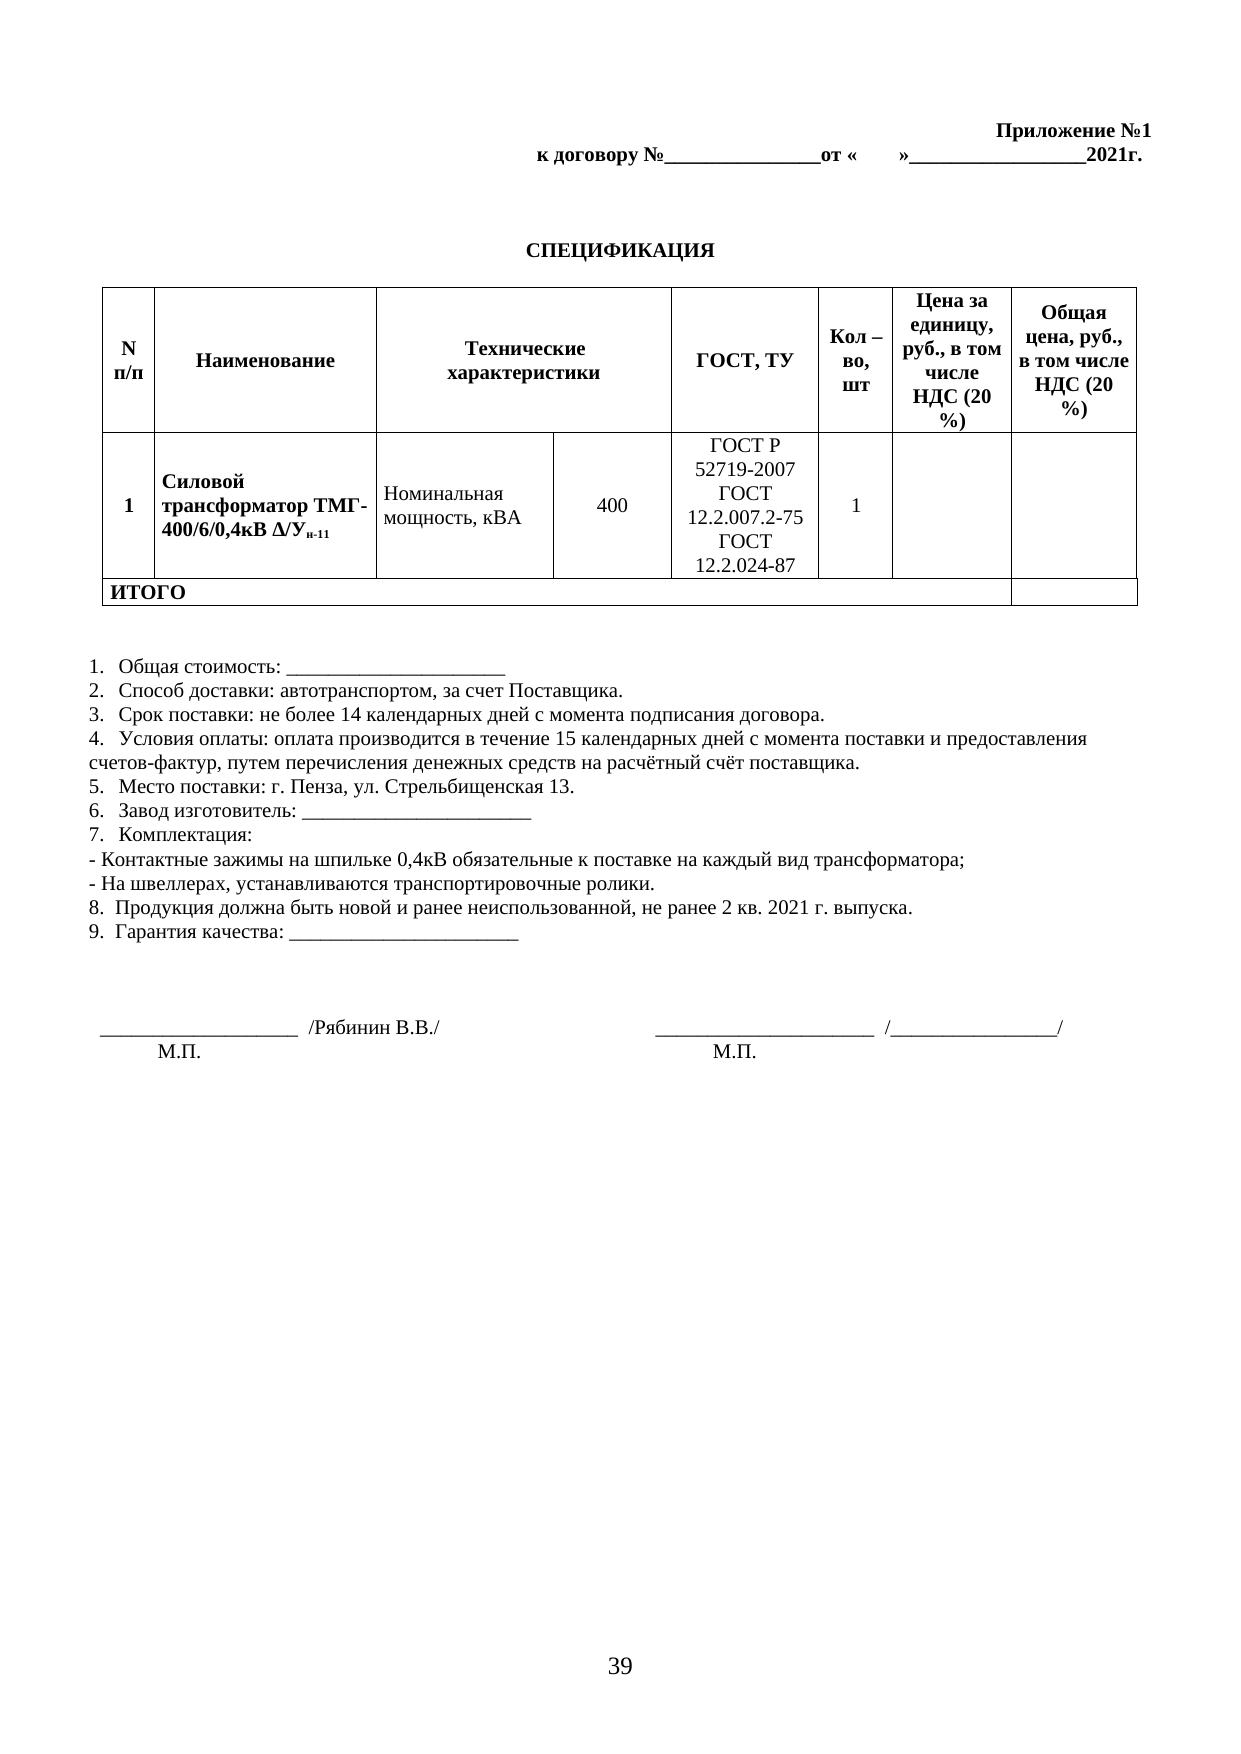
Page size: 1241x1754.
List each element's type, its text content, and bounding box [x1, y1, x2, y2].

table_cell [1012, 579, 1137, 605]
table_cell 1 [819, 433, 892, 577]
table_cell ГОСТ Р 52719-2007 ГОСТ 12.2.007.2-75 ГОСТ 12.2.024-87 [672, 433, 818, 577]
list - На швеллерах, устанавливаются транспортировочные ролики. [89, 871, 1152, 894]
title к договору №_______________от « »_________________2021г. [89, 142, 1152, 166]
list Комплектация: [89, 822, 1152, 846]
title Приложение №1 [89, 118, 1152, 142]
list Условия оплаты: оплата производится в течение 15 календарных дней с момента поставки и предоставления счетов-фактур, путем перечисления денежных средств на расчётный счёт поставщика. [89, 726, 1152, 774]
table_header ___________________ /Рябинин В.В./ М.П. [89, 967, 644, 1088]
table_header Наименование [155, 288, 376, 432]
list Способ доставки: автотранспортом, за счет Поставщика. [89, 678, 1152, 702]
table_cell 400 [554, 433, 671, 577]
list Общая стоимость: _____________________ [89, 654, 1152, 678]
table_cell Номинальная мощность, кВА [377, 433, 553, 577]
list Срок поставки: не более 14 календарных дней с момента подписания договора. [89, 702, 1152, 726]
table_header Общая цена, руб., в том числе НДС (20 %) [1012, 288, 1136, 432]
table_header ГОСТ, ТУ [672, 288, 818, 432]
table_header Цена за единицу, руб., в том числе НДС (20 %) [893, 288, 1011, 432]
list Место поставки: г. Пенза, ул. Стрельбищенская 13. [89, 774, 1152, 798]
table_cell [893, 433, 1011, 577]
table_header N п/п [103, 288, 154, 432]
table_header Технические характеристики [377, 288, 671, 432]
title 9. Гарантия качества: ______________________ [89, 919, 1152, 943]
table_cell ИТОГО [103, 579, 1011, 605]
title СПЕЦИФИКАЦИЯ [89, 238, 1152, 262]
table_cell 1 [103, 433, 154, 577]
list Завод изготовитель: ______________________ [89, 798, 1152, 822]
table_cell Силовой трансформатор ТМГ-400/6/0,4кВ Δ/Ун-11 [155, 433, 376, 577]
list - Контактные зажимы на шпильке 0,4кВ обязательные к поставке на каждый вид трансформатора; [89, 846, 1152, 871]
table_cell [1012, 433, 1136, 577]
table_header Кол – во, шт [819, 288, 892, 432]
text 8. Продукция должна быть новой и ранее неиспользованной, не ранее 2 кв. 2021 г. выпуска. [89, 894, 1152, 919]
table_header _____________________ /________________/ М.П. [644, 967, 1191, 1088]
